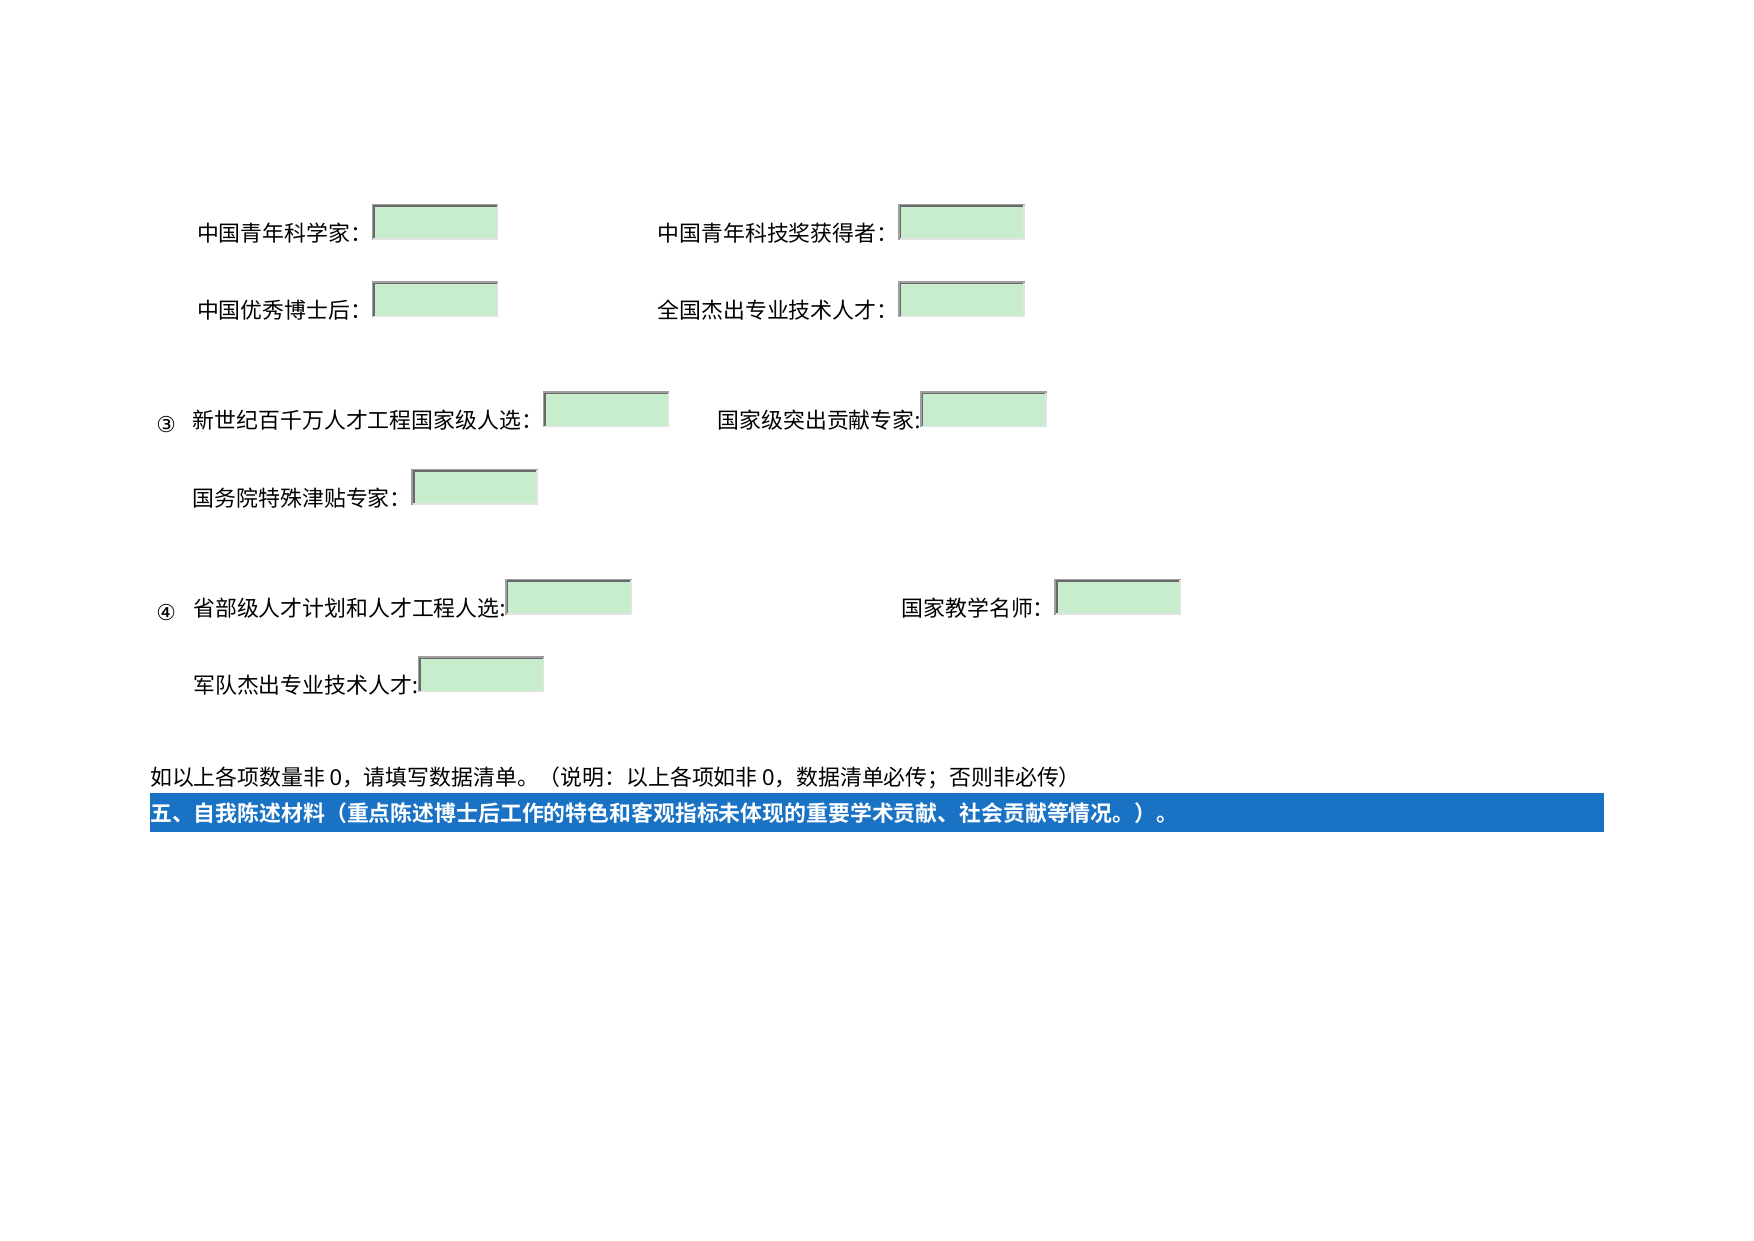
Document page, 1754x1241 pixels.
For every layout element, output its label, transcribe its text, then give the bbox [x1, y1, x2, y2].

table_cell 五、自我陈述材料（重点陈述博士后工作的特色和客观指标未体现的重要学术贡献、社会贡献等情况。）。 [150, 793, 1604, 832]
table_cell [150, 573, 1604, 760]
table_cell [150, 385, 1604, 573]
table_cell 如以上各项数量非0，请填写数据清单。（说明：以上各项如非0，数据清单必传；否则非必传） [150, 760, 1604, 793]
table_cell [150, 198, 1604, 385]
